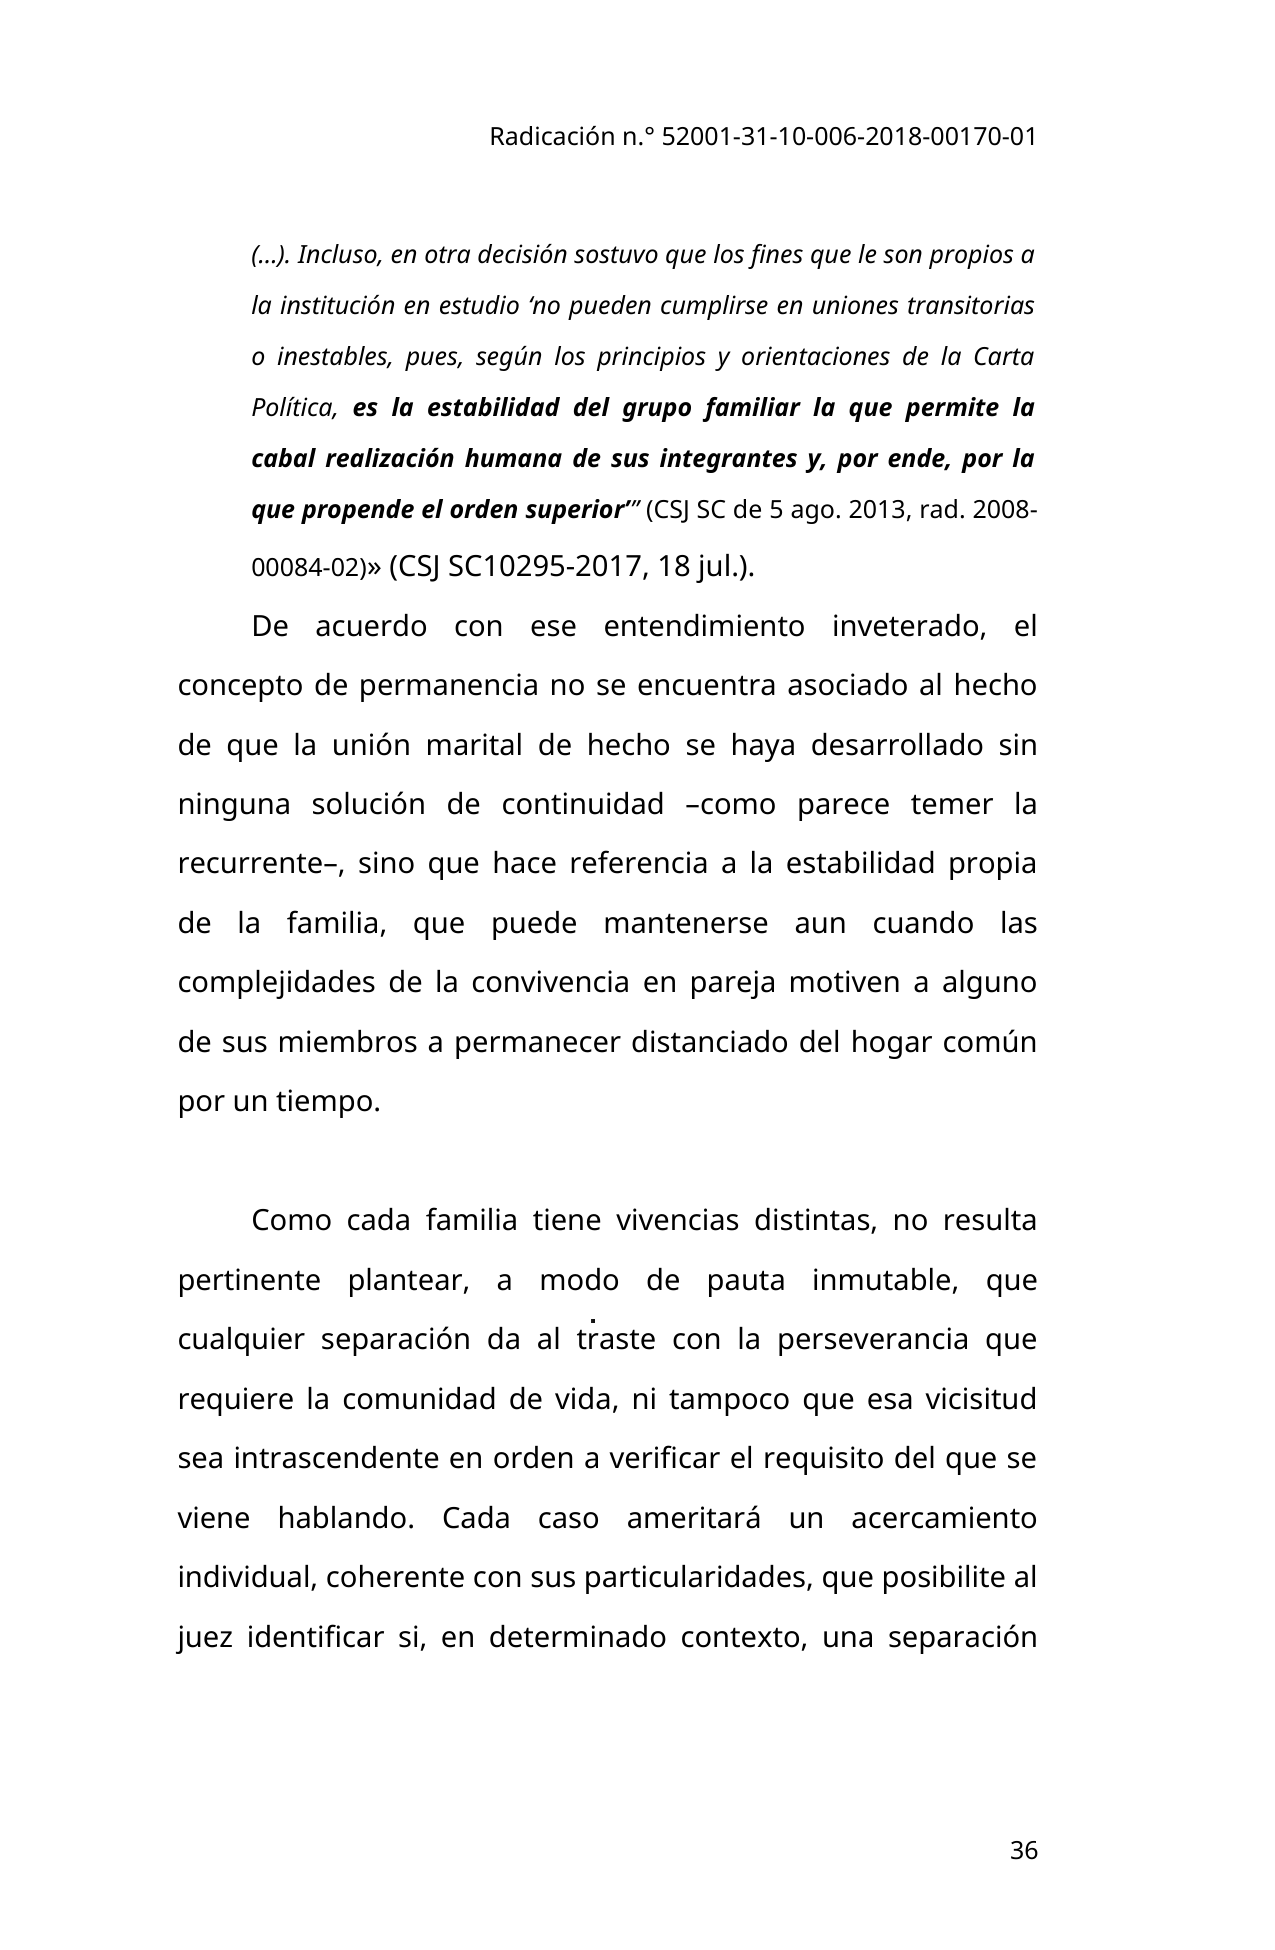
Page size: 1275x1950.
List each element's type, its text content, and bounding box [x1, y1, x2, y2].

text De acuerdo con ese entendimiento inveterado, el concepto de permanencia no se encuentra asociado al hecho de que la unión marital de hecho se haya desarrollado sin ninguna solución de continuidad –como parece temer la recurrente–, sino que hace referencia a la estabilidad propia de la familia, que puede mantenerse aun cuando las complejidades de la convivencia en pareja motiven a alguno de sus miembros a permanecer distanciado del hogar común por un tiempo. [177, 605, 1039, 1120]
